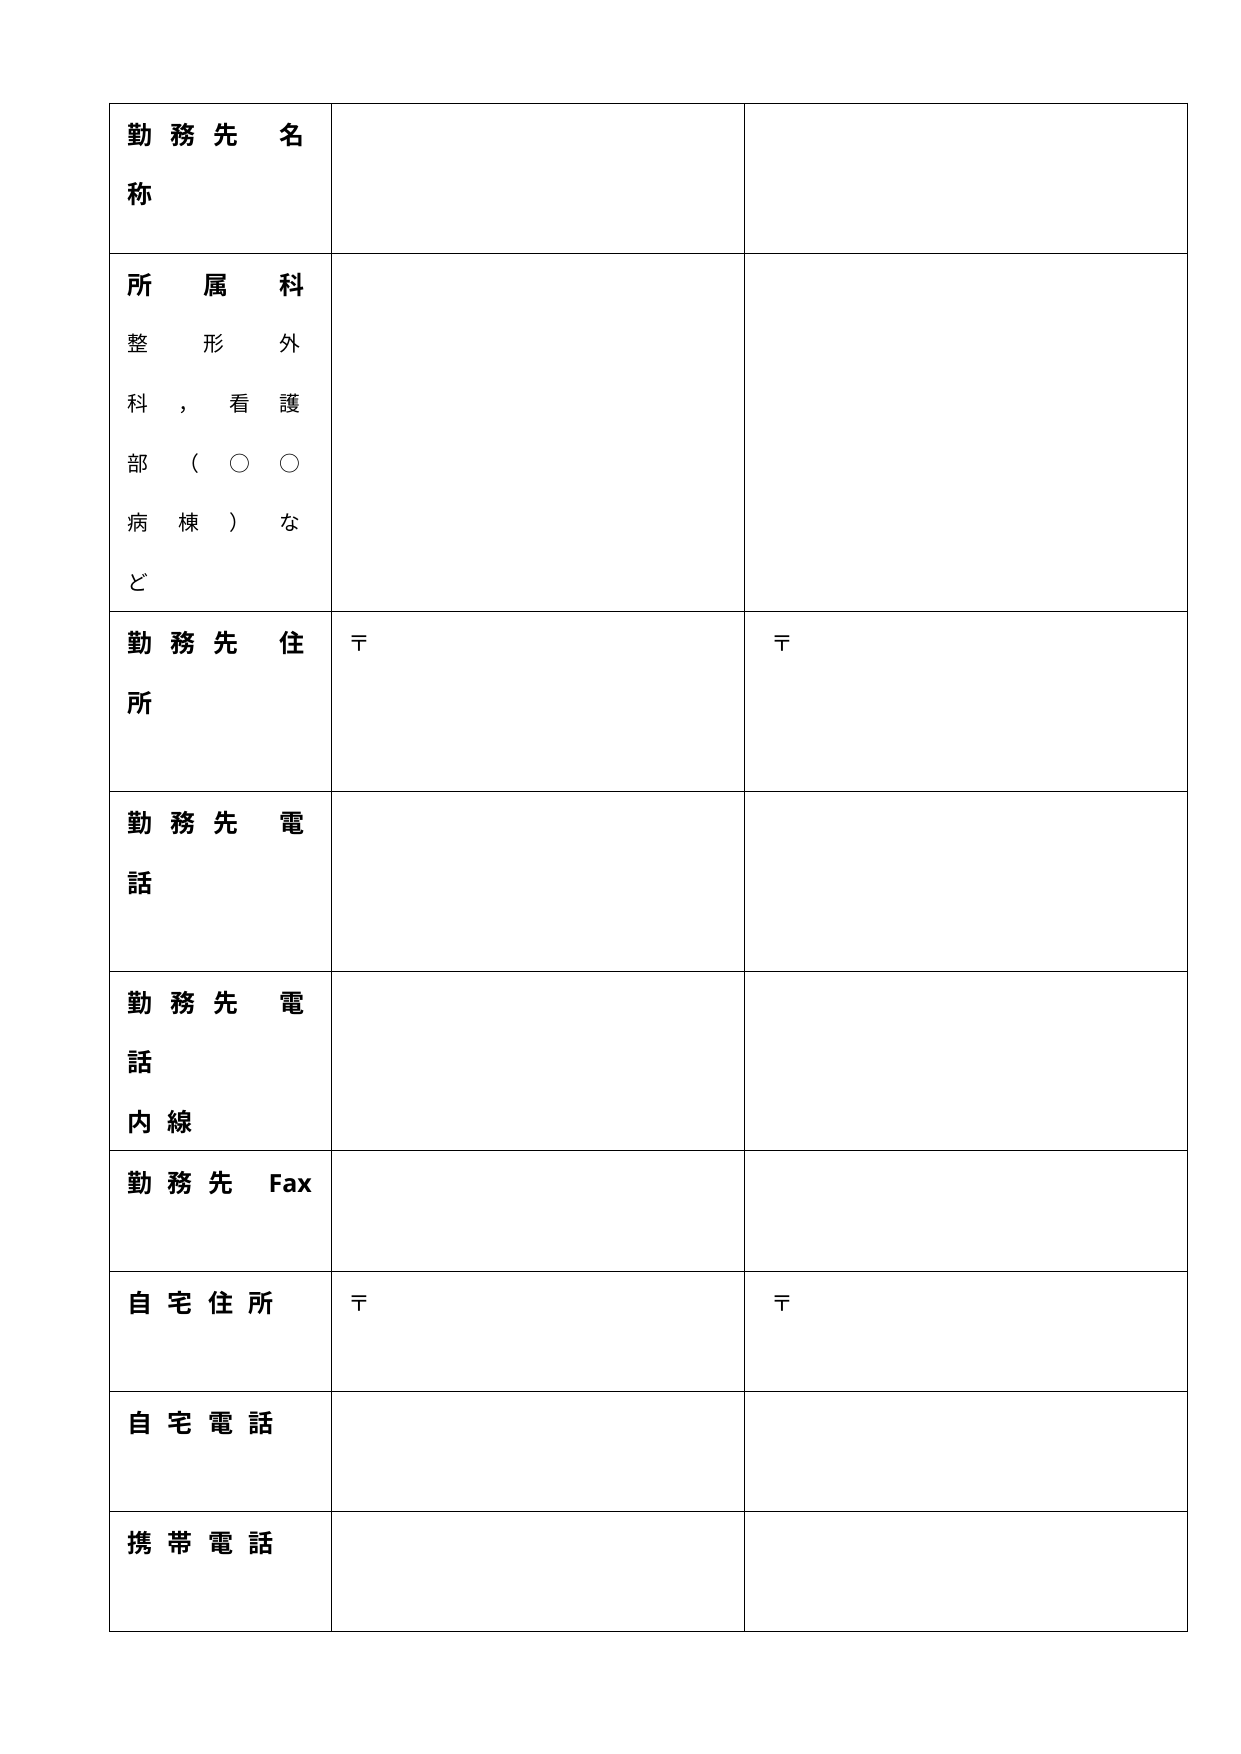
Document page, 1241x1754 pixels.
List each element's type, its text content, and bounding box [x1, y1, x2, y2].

table_cell [332, 1151, 744, 1271]
table_cell 自宅住所 [110, 1272, 331, 1391]
table_cell [332, 792, 744, 971]
table_cell [745, 1512, 1187, 1631]
table_cell [745, 254, 1187, 611]
table_cell [745, 104, 1187, 252]
table_cell [332, 104, 744, 252]
table_cell [745, 1151, 1187, 1271]
table_cell [332, 972, 744, 1150]
table_cell 勤務先 電話 内線 [110, 972, 331, 1150]
table_cell 自宅電話 [110, 1392, 331, 1511]
table_cell 勤務先 住所 [110, 612, 331, 791]
table_cell 〒 [332, 1272, 744, 1391]
table_cell 〒 [745, 1272, 1187, 1391]
table_cell 所属科 整形外科，看護部（○○病棟）など [110, 254, 331, 611]
table_cell [332, 1512, 744, 1631]
table_cell 勤務先 名称 [110, 104, 331, 252]
table_cell 〒 [332, 612, 744, 791]
table_cell [745, 972, 1187, 1150]
table_cell [745, 792, 1187, 971]
table_cell [332, 254, 744, 611]
table_cell [745, 1392, 1187, 1511]
table_cell 勤務先 電話 [110, 792, 331, 971]
table_cell 勤務先 Fax [110, 1151, 331, 1271]
table_cell 携帯電話 [110, 1512, 331, 1631]
table_cell [332, 1392, 744, 1511]
table_cell 〒 [745, 612, 1187, 791]
